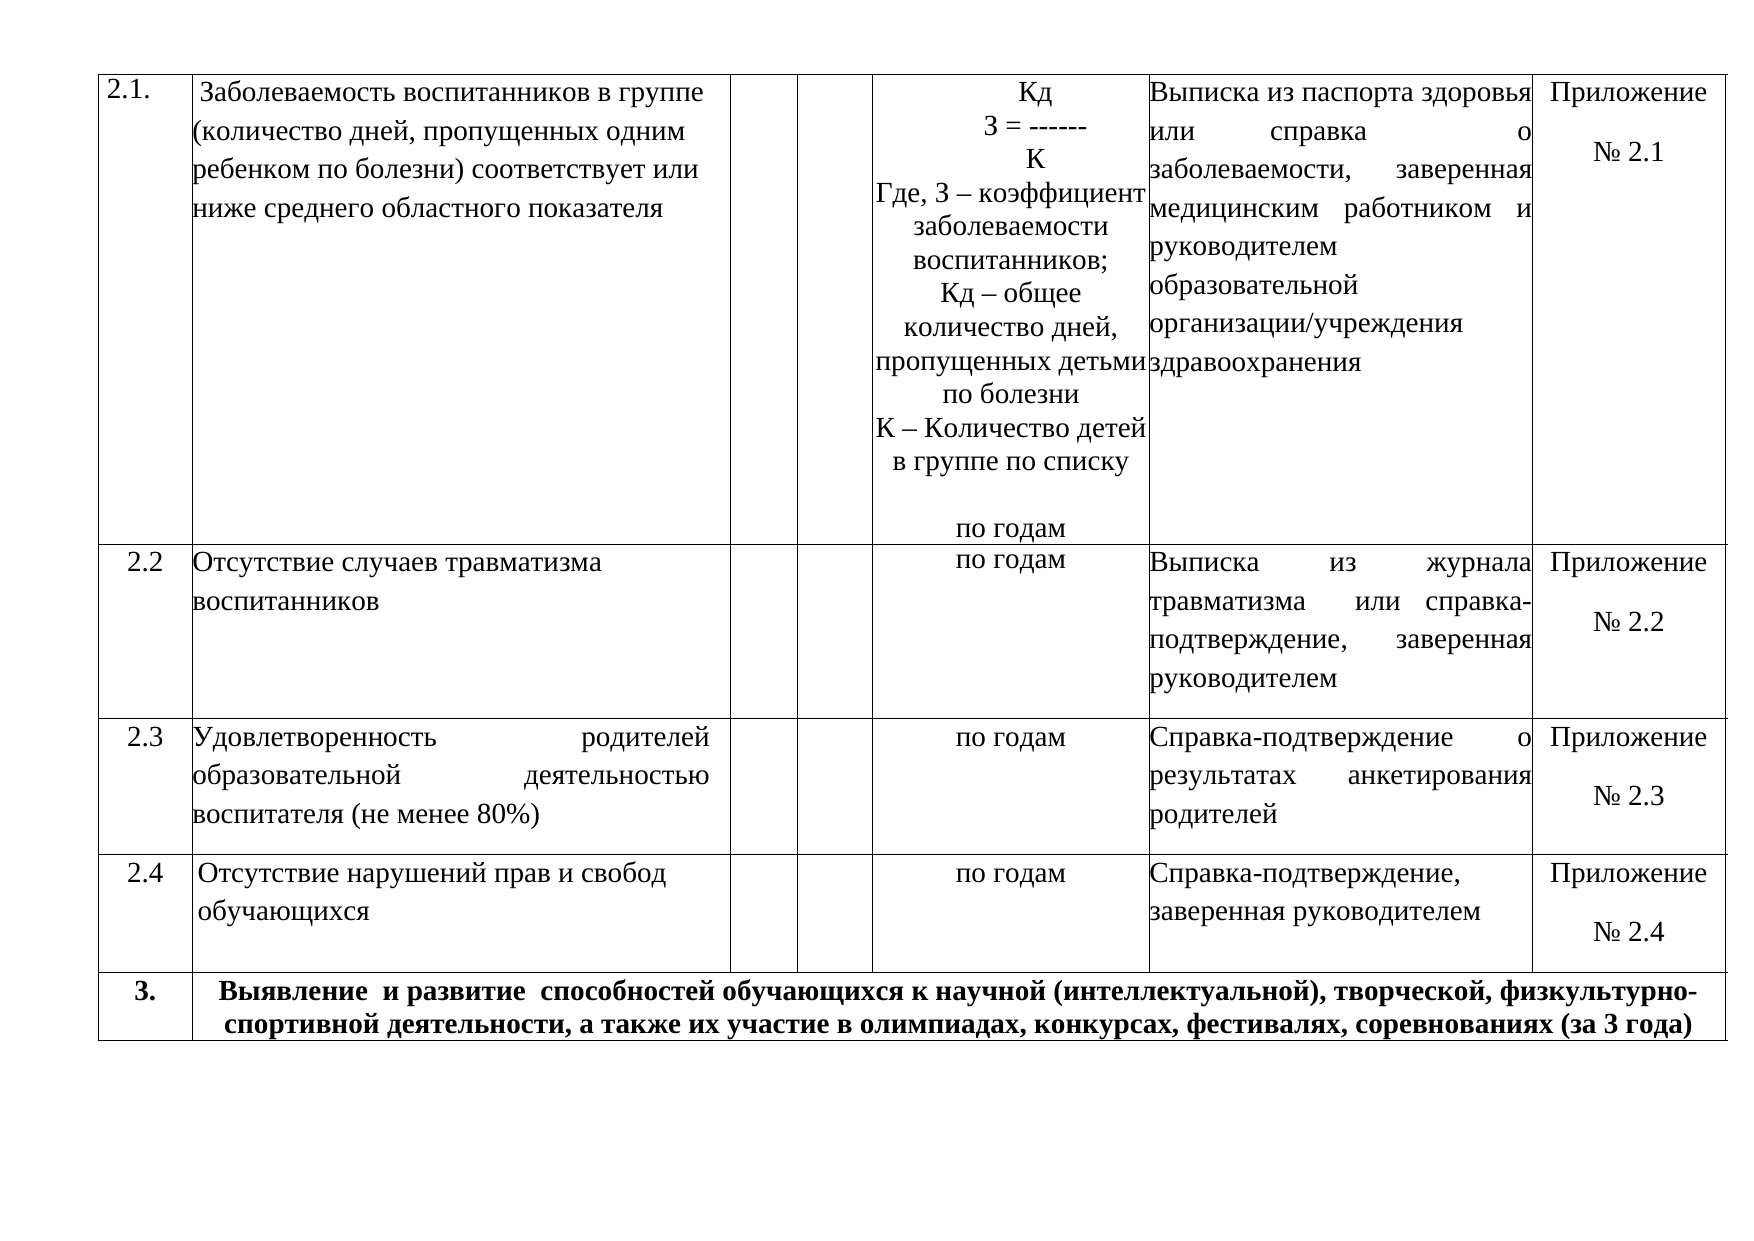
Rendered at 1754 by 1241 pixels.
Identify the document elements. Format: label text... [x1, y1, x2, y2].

table_cell [798, 719, 872, 854]
table_cell [731, 75, 797, 544]
table_cell Удовлетворенность родителей образовательной деятельностью воспитателя (не менее 80%) [193, 719, 730, 854]
table_cell Справка-подтверждение о результатах анкетирования родителей [1150, 719, 1532, 854]
table_cell [798, 545, 872, 718]
table_cell Приложение № 2.4 [1533, 855, 1725, 972]
table_cell [798, 75, 872, 544]
table_cell по годам [873, 719, 1149, 854]
table_cell Отсутствие нарушений прав и свобод обучающихся [193, 855, 730, 972]
table_cell Выявление и развитие способностей обучающихся к научной (интеллектуальной), творческой, физкультурно-спортивной деятельности, а также их участие в олимпиадах, конкурсах, фестивалях, соревнованиях (за 3 года) [193, 973, 1725, 1040]
table_cell 2.2 [99, 545, 192, 718]
table_cell 3. [99, 973, 192, 1040]
table_cell Заболеваемость воспитанников в группе (количество дней, пропущенных одним ребенком по болезни) соответствует или ниже среднего областного показателя [193, 75, 730, 544]
table_cell 2.3 [99, 719, 192, 854]
table_cell Выписка из паспорта здоровья или справка о заболеваемости, заверенная медицинским работником и руководителем образовательной организации/учреждения здравоохранения [1150, 75, 1532, 544]
table_cell Справка-подтверждение, заверенная руководителем [1150, 855, 1532, 972]
table_cell [731, 855, 797, 972]
table_cell Кд З = ------ К Где, З – коэффициент заболеваемости воспитанников; Кд – общее количество дней, пропущенных детьми по болезни К – Количество детей в группе по списку по годам [873, 75, 1149, 544]
table_cell Приложение № 2.3 [1533, 719, 1725, 854]
table_cell [731, 545, 797, 718]
table_cell по годам [873, 545, 1149, 718]
table_cell [731, 719, 797, 854]
table_cell 2.4 [99, 855, 192, 972]
table_cell Приложение № 2.2 [1533, 545, 1725, 718]
table_cell по годам [873, 855, 1149, 972]
table_cell Отсутствие случаев травматизма воспитанников [193, 545, 730, 718]
table_cell Приложение № 2.1 [1533, 75, 1725, 544]
table_cell [798, 855, 872, 972]
table_cell Выписка из журнала травматизма или справка-подтверждение, заверенная руководителем [1150, 545, 1532, 718]
table_cell 2.1. [99, 75, 192, 544]
